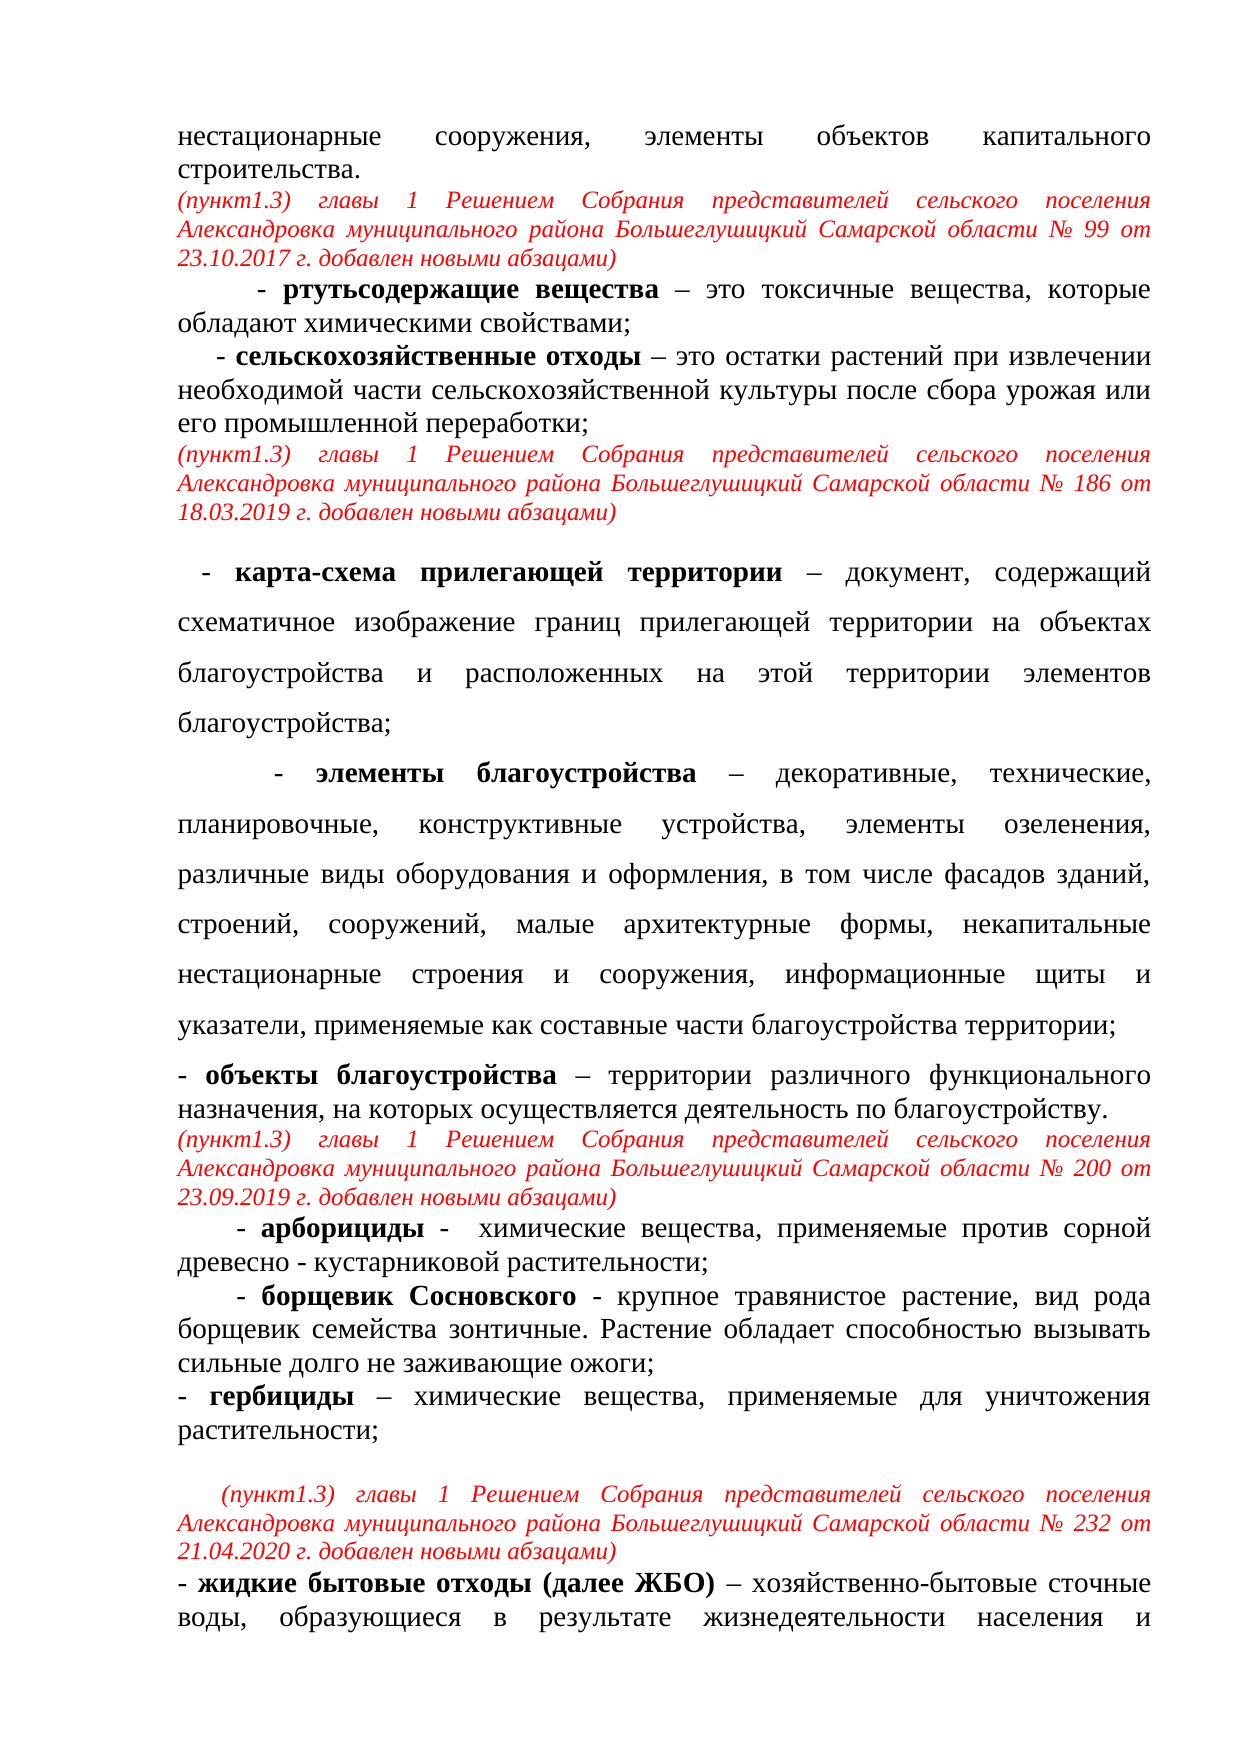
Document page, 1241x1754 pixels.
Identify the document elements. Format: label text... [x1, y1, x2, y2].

text - арборициды - химические вещества, применяемые против сорной древесно - кустарниковой растительности; [177, 1211, 1152, 1278]
text - борщевик Сосновского - крупное травянистое растение, вид рода борщевик семейства зонтичные. Растение обладает способностью вызывать сильные долго не заживающие ожоги; [177, 1278, 1152, 1378]
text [177, 118, 1152, 185]
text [177, 1565, 1152, 1632]
text (пункт1.3) главы 1 Решением Собрания представителей сельского поселения Александровка муниципального района Большеглушицкий Самарской области № 99 от 23.10.2017 г. добавлен новыми абзацами) [177, 185, 1152, 271]
text (пункт1.3) главы 1 Решением Собрания представителей сельского поселения Александровка муниципального района Большеглушицкий Самарской области № 200 от 23.09.2019 г. добавлен новыми абзацами) [177, 1124, 1152, 1211]
text - сельскохозяйственные отходы – это остатки растений при извлечении необходимой части сельскохозяйственной культуры после сбора урожая или его промышленной переработки; [177, 338, 1152, 439]
text - карта-схема прилегающей территории – документ, содержащий схематичное изображение границ прилегающей территории на объектах благоустройства и расположенных на этой территории элементов благоустройства; [177, 554, 1152, 739]
text - элементы благоустройства – декоративные, технические, планировочные, конструктивные устройства, элементы озеленения, различные виды оборудования и оформления, в том числе фасадов зданий, строений, сооружений, малые архитектурные формы, некапитальные нестационарные строения и сооружения, информационные щиты и указатели, применяемые как составные части благоустройства территории; [177, 755, 1152, 1041]
text - ртутьсодержащие вещества – это токсичные вещества, которые обладают химическими свойствами; [177, 271, 1152, 338]
text - объекты благоустройства – территории различного функционального назначения, на которых осуществляется деятельность по благоустройству. [177, 1057, 1152, 1124]
text (пункт1.3) главы 1 Решением Собрания представителей сельского поселения Александровка муниципального района Большеглушицкий Самарской области № 232 от 21.04.2020 г. добавлен новыми абзацами) [177, 1479, 1152, 1565]
text - гербициды – химические вещества, применяемые для уничтожения растительности; [177, 1378, 1152, 1445]
text (пункт1.3) главы 1 Решением Собрания представителей сельского поселения Александровка муниципального района Большеглушицкий Самарской области № 186 от 18.03.2019 г. добавлен новыми абзацами) [177, 439, 1152, 525]
